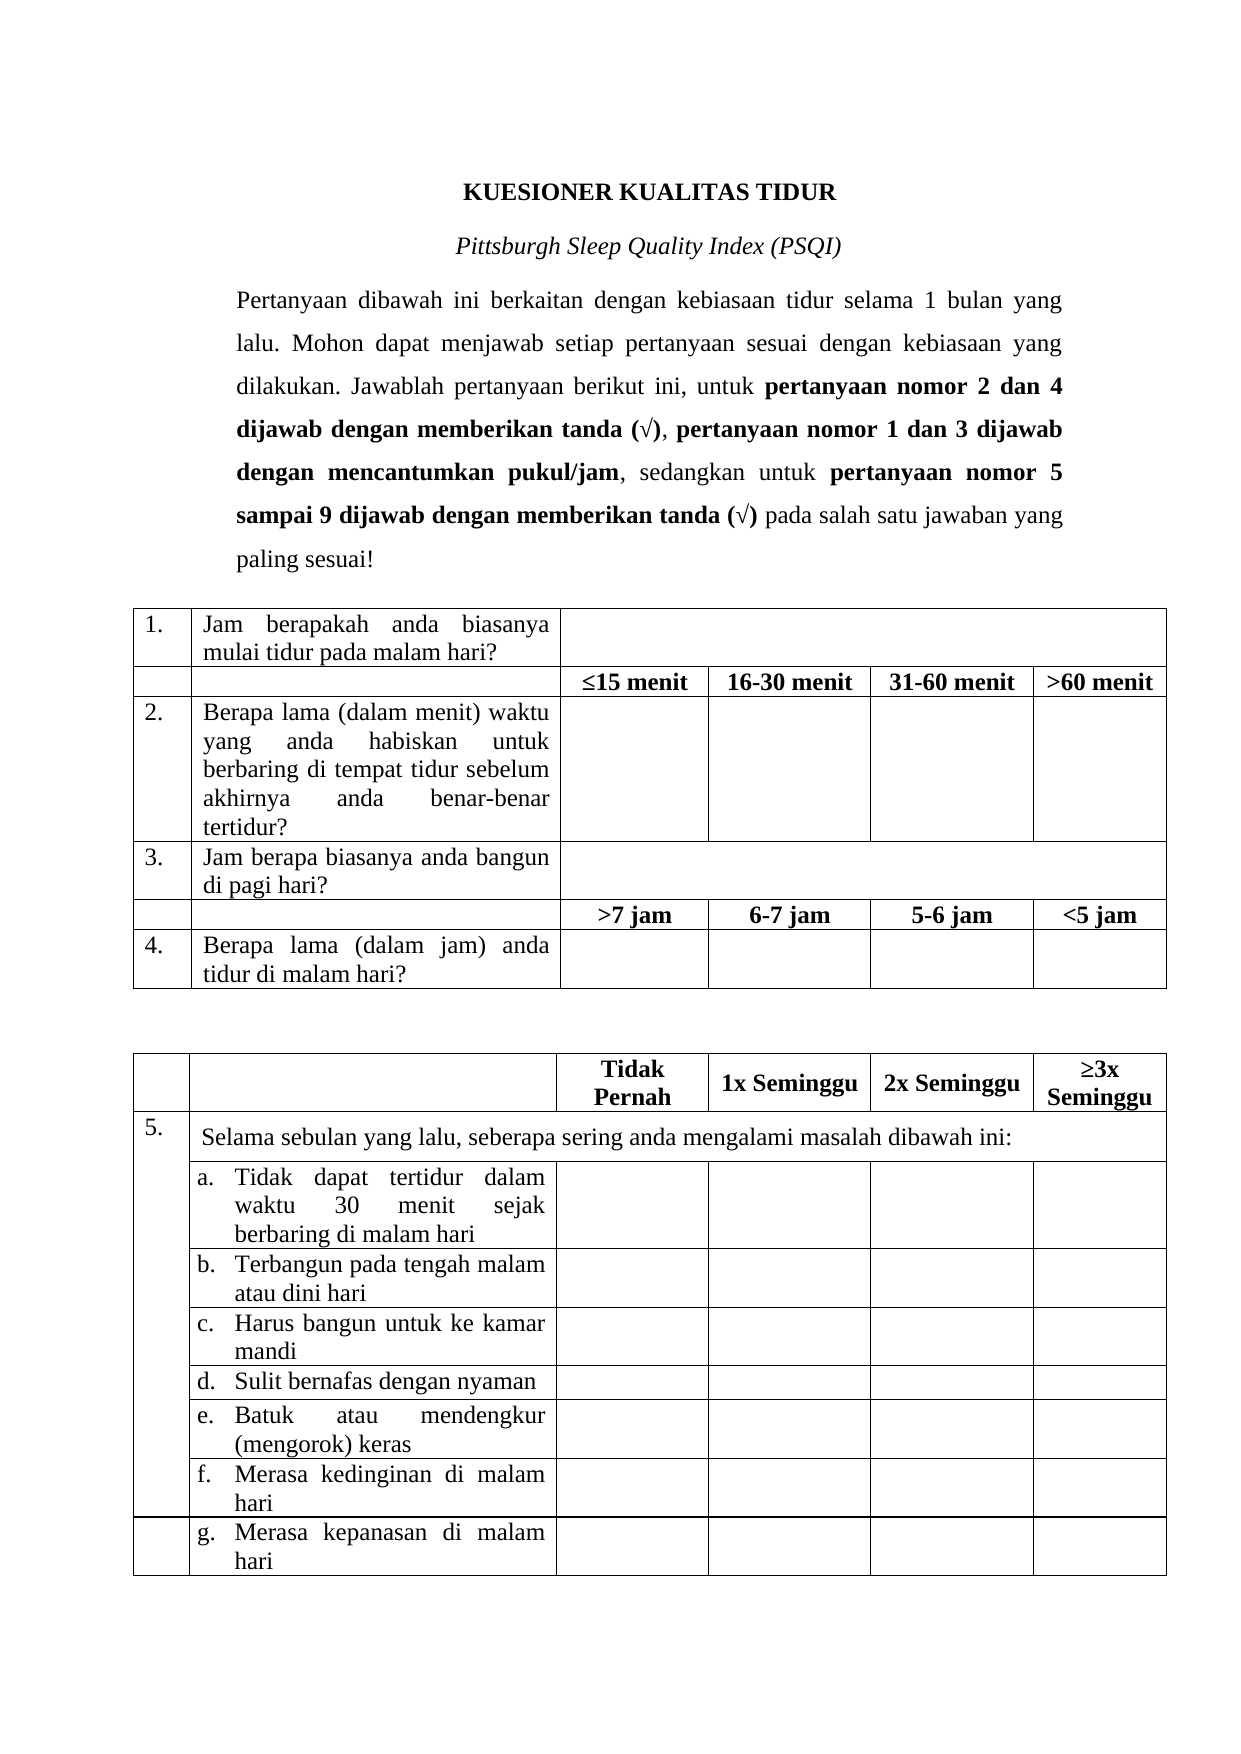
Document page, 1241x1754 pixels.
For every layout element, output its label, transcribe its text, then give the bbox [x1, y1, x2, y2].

table_cell [709, 1518, 870, 1575]
table_cell [1034, 1459, 1166, 1516]
table_cell [1034, 697, 1166, 841]
table_cell Sulit bernafas dengan nyaman [190, 1366, 556, 1399]
table_cell [709, 1162, 870, 1248]
table_cell [1034, 1366, 1166, 1399]
text Pittsburgh Sleep Quality Index (PSQI) [236, 231, 1063, 260]
table_cell [871, 1518, 1033, 1575]
table_cell Merasa kepanasan di malam hari [190, 1518, 556, 1575]
table_cell 2. [134, 697, 191, 841]
text KUESIONER KUALITAS TIDUR [236, 177, 1063, 206]
table_cell 6-7 jam [709, 900, 870, 929]
table_cell [557, 1249, 708, 1307]
table_cell [557, 1400, 708, 1458]
table_header 1x Seminggu [709, 1054, 870, 1111]
text Pertanyaan dibawah ini berkaitan dengan kebiasaan tidur selama 1 bulan yang lalu. Mohon dapat menjawab setiap pertanyaan sesuai dengan kebiasaan yang dilakukan. Jawablah pertanyaan berikut ini, untuk pertanyaan nomor 2 dan 4 dijawab dengan memberikan tanda (√), pertanyaan nomor 1 dan 3 dijawab dengan mencantumkan pukul/jam, sedangkan untuk pertanyaan nomor 5 sampai 9 dijawab dengan memberikan tanda (√) pada salah satu jawaban yang paling sesuai! [236, 285, 1063, 572]
table_header [190, 1054, 556, 1111]
table_header 1. [134, 609, 191, 666]
table_header [561, 609, 1166, 666]
table_cell [557, 1366, 708, 1399]
table_header Jam berapakah anda biasanya mulai tidur pada malam hari? [192, 609, 560, 666]
table_header Tidak Pernah [557, 1054, 708, 1111]
table_header [134, 1054, 189, 1111]
table_cell <5 jam [1034, 900, 1166, 929]
table_cell [871, 1249, 1033, 1307]
table_cell 16-30 menit [709, 667, 870, 696]
table_cell [1034, 1162, 1166, 1248]
table_cell [134, 1518, 189, 1575]
table_cell [561, 842, 1166, 899]
table_cell [871, 1400, 1033, 1458]
table_cell >60 menit [1034, 667, 1166, 696]
table_cell [561, 697, 708, 841]
table_cell [709, 1459, 870, 1516]
table_cell [871, 1162, 1033, 1248]
table_cell [709, 1249, 870, 1307]
table_cell [192, 667, 560, 696]
table_cell [871, 1366, 1033, 1399]
table_cell ≤15 menit [561, 667, 708, 696]
table_cell [134, 900, 191, 929]
table_cell Jam berapa biasanya anda bangun di pagi hari? [192, 842, 560, 899]
table_cell 3. [134, 842, 191, 899]
table_cell [1034, 1518, 1166, 1575]
table_cell [1034, 1400, 1166, 1458]
table_cell Berapa lama (dalam menit) waktu yang anda habiskan untuk berbaring di tempat tidur sebelum akhirnya anda benar-benar tertidur? [192, 697, 560, 841]
table_cell 4. [134, 930, 191, 988]
table_cell >7 jam [561, 900, 708, 929]
table_cell [871, 1308, 1033, 1365]
table_cell Harus bangun untuk ke kamar mandi [190, 1308, 556, 1365]
table_cell [1034, 1308, 1166, 1365]
table_cell [557, 1308, 708, 1365]
table_cell [709, 1366, 870, 1399]
table_cell 5-6 jam [871, 900, 1033, 929]
table_cell [871, 930, 1033, 988]
table_header 2x Seminggu [871, 1054, 1033, 1111]
table_cell [557, 1459, 708, 1516]
table_cell Batuk atau mendengkur (mengorok) keras [190, 1400, 556, 1458]
table_cell [709, 930, 870, 988]
table_cell [561, 930, 708, 988]
table_cell [192, 900, 560, 929]
table_cell [1034, 1249, 1166, 1307]
table_cell Terbangun pada tengah malam atau dini hari [190, 1249, 556, 1307]
table_cell [871, 697, 1033, 841]
table_cell [709, 697, 870, 841]
table_cell [709, 1308, 870, 1365]
table_cell Tidak dapat tertidur dalam waktu 30 menit sejak berbaring di malam hari [190, 1162, 556, 1248]
table_cell 31-60 menit [871, 667, 1033, 696]
table_header ≥3x Seminggu [1034, 1054, 1166, 1111]
table_cell Merasa kedinginan di malam hari [190, 1459, 556, 1516]
table_cell Berapa lama (dalam jam) anda tidur di malam hari? [192, 930, 560, 988]
table_cell Selama sebulan yang lalu, seberapa sering anda mengalami masalah dibawah ini: [190, 1112, 1166, 1161]
table_cell [709, 1400, 870, 1458]
table_cell [134, 667, 191, 696]
table_cell 5. [134, 1112, 189, 1516]
table_cell [557, 1518, 708, 1575]
table_cell [557, 1162, 708, 1248]
table_cell [871, 1459, 1033, 1516]
table_cell [1034, 930, 1166, 988]
